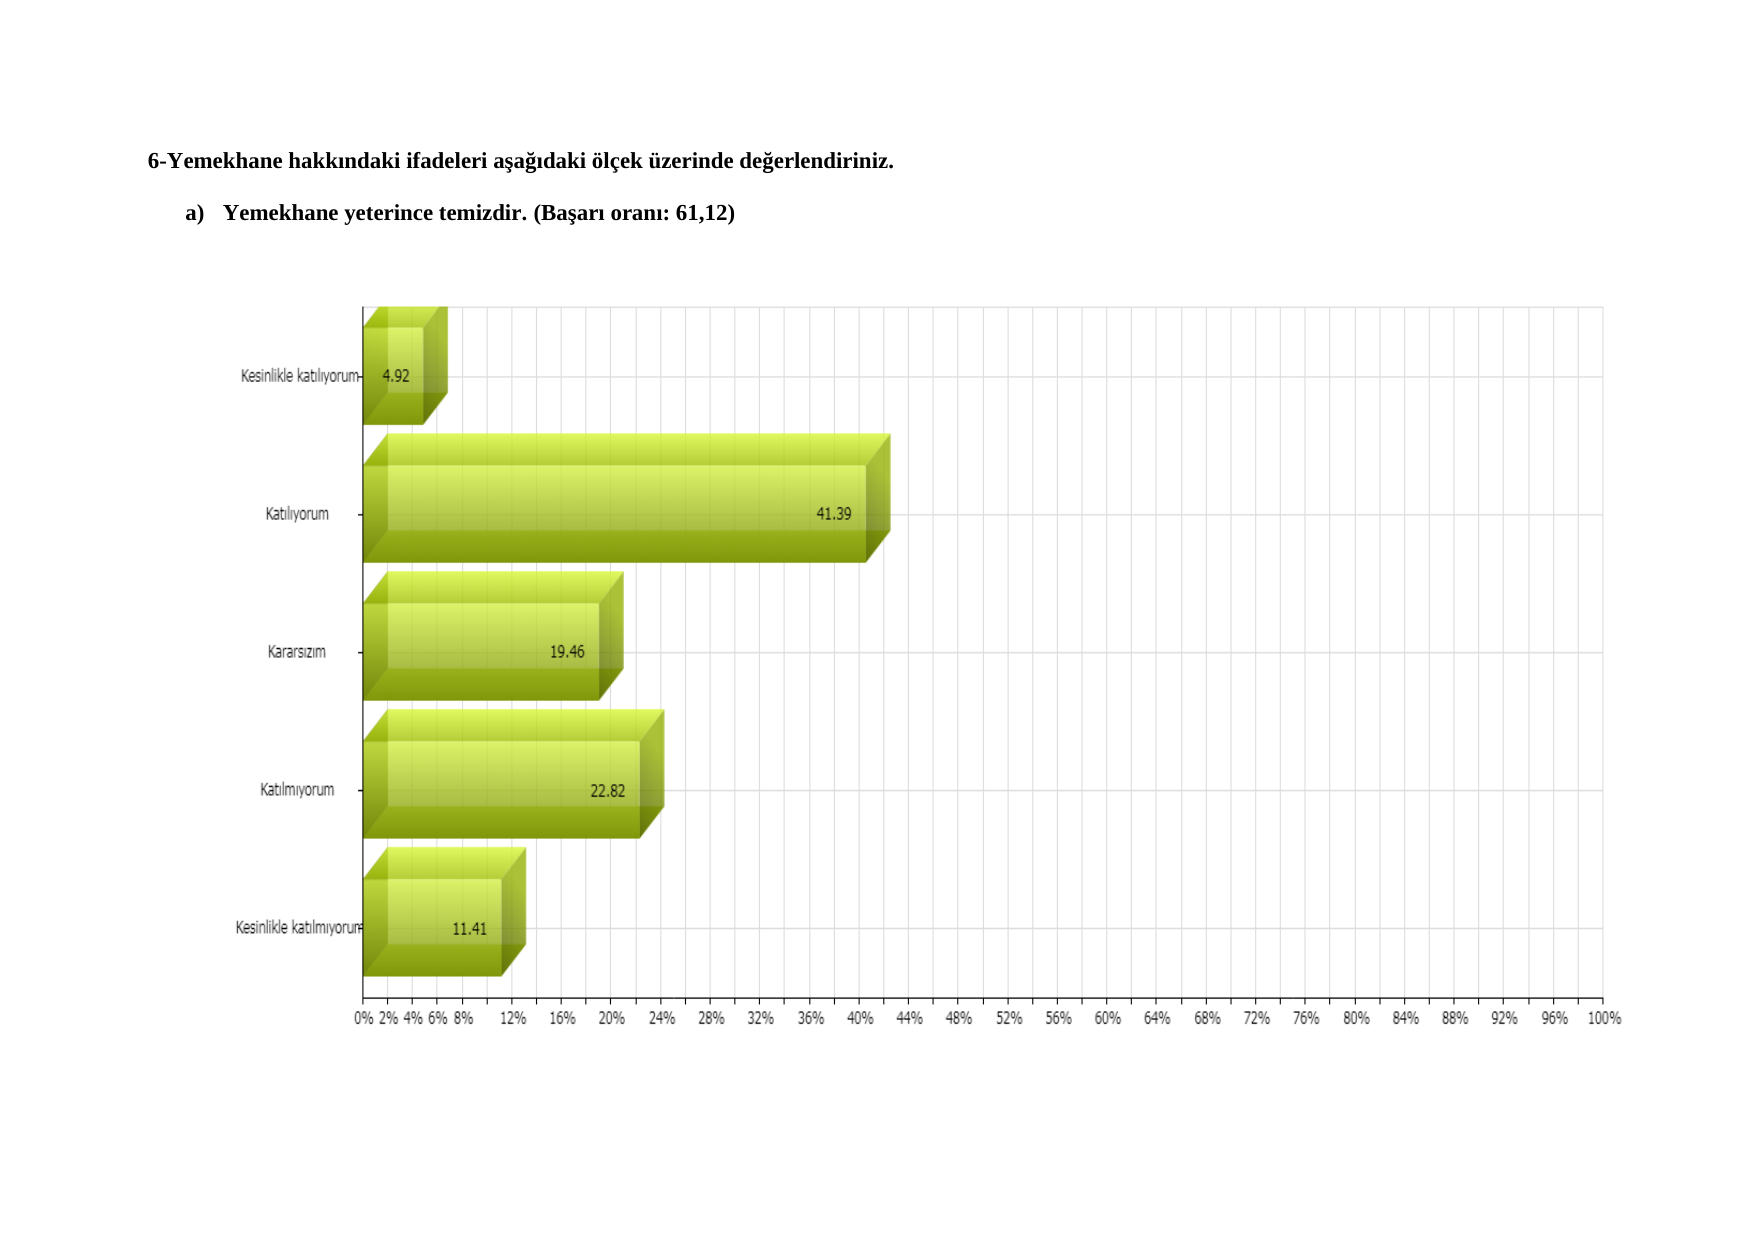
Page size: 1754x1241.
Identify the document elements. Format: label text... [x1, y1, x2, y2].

text 6-Yemekhane hakkındaki ifadeleri aşağıdaki ölçek üzerinde değerlendiriniz. [148, 148, 1606, 174]
picture [222, 259, 1626, 1045]
list Yemekhane yeterince temizdir. (Başarı oranı: 61,12) [185, 199, 1606, 225]
